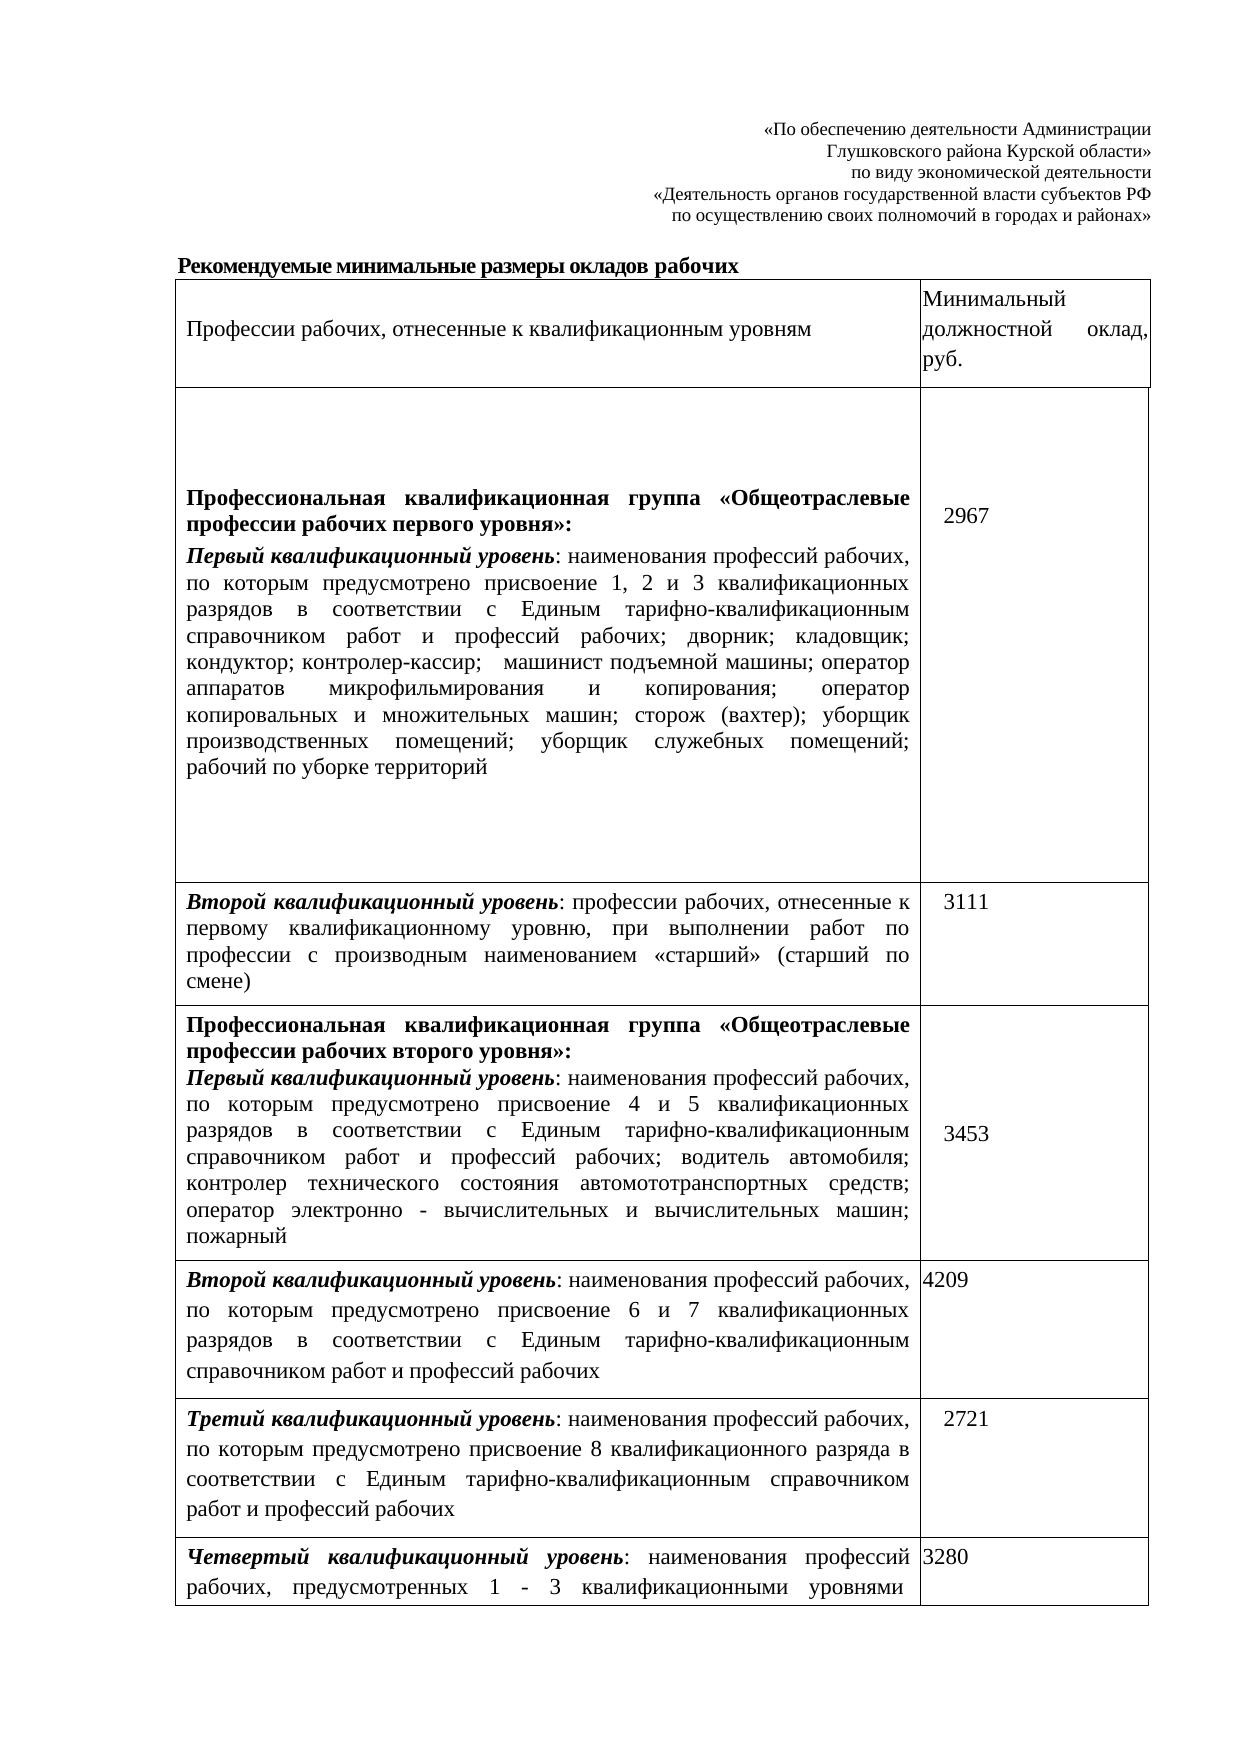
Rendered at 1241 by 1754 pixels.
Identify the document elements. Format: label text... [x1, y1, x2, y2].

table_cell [176, 1538, 920, 1605]
table_cell Профессиональная квалификационная группа «Общеотраслевые профессии рабочих второго уровня»: Первый квалификационный уровень: наименования профессий рабочих, по которым предусмотрено присвоение 4 и 5 квалификационных разрядов в соответствии с Единым тарифно-квалификационным справочником работ и профессий рабочих; водитель автомобиля; контролер технического состояния автомототранспортных средств; оператор электронно - вычислительных и вычислительных машин; пожарный [176, 1006, 920, 1260]
text «По обеспечению деятельности Администрации [177, 118, 1152, 140]
text по осуществлению своих полномочий в городах и районах» [177, 204, 1152, 226]
table_header Профессии рабочих, отнесенные к квалификационным уровням [176, 280, 920, 387]
table_cell 3280 [921, 1538, 1148, 1605]
table_header Минимальный должностной оклад, руб. [921, 280, 1150, 387]
text «Деятельность органов государственной власти субъектов РФ [177, 183, 1152, 204]
table_cell Второй квалификационный уровень: профессии рабочих, отнесенные к первому квалификационному уровню, при выполнении работ по профессии с производным наименованием «старший» (старший по смене) [176, 883, 920, 1005]
text Глушковского района Курской области» [177, 140, 1152, 161]
table_cell 4209 [921, 1261, 1148, 1398]
table_cell 3111 [921, 883, 1148, 1005]
table_cell Профессиональная квалификационная группа «Общеотраслевые профессии рабочих первого уровня»: Первый квалификационный уровень: наименования профессий рабочих, по которым предусмотрено присвоение 1, 2 и 3 квалификационных разрядов в соответствии с Единым тарифно-квалификационным справочником работ и профессий рабочих; дворник; кладовщик; кондуктор; контролер-кассир; машинист подъемной машины; оператор аппаратов микрофильмирования и копирования; оператор копировальных и множительных машин; сторож (вахтер); уборщик производственных помещений; уборщик служебных помещений; рабочий по уборке территорий [176, 388, 920, 882]
text Рекомендуемые минимальные размеры окладов рабочих [177, 252, 1152, 279]
table_cell 2721 [921, 1399, 1148, 1537]
table_cell 3453 [921, 1006, 1148, 1260]
table_cell Третий квалификационный уровень: наименования профессий рабочих, по которым предусмотрено присвоение 8 квалификационного разряда в соответствии с Единым тарифно-квалификационным справочником работ и профессий рабочих [176, 1399, 920, 1537]
table_cell Второй квалификационный уровень: наименования профессий рабочих, по которым предусмотрено присвоение 6 и 7 квалификационных разрядов в соответствии с Единым тарифно-квалификационным справочником работ и профессий рабочих [176, 1261, 920, 1398]
table_cell 2967 [921, 388, 1148, 882]
text по виду экономической деятельности [177, 161, 1152, 183]
